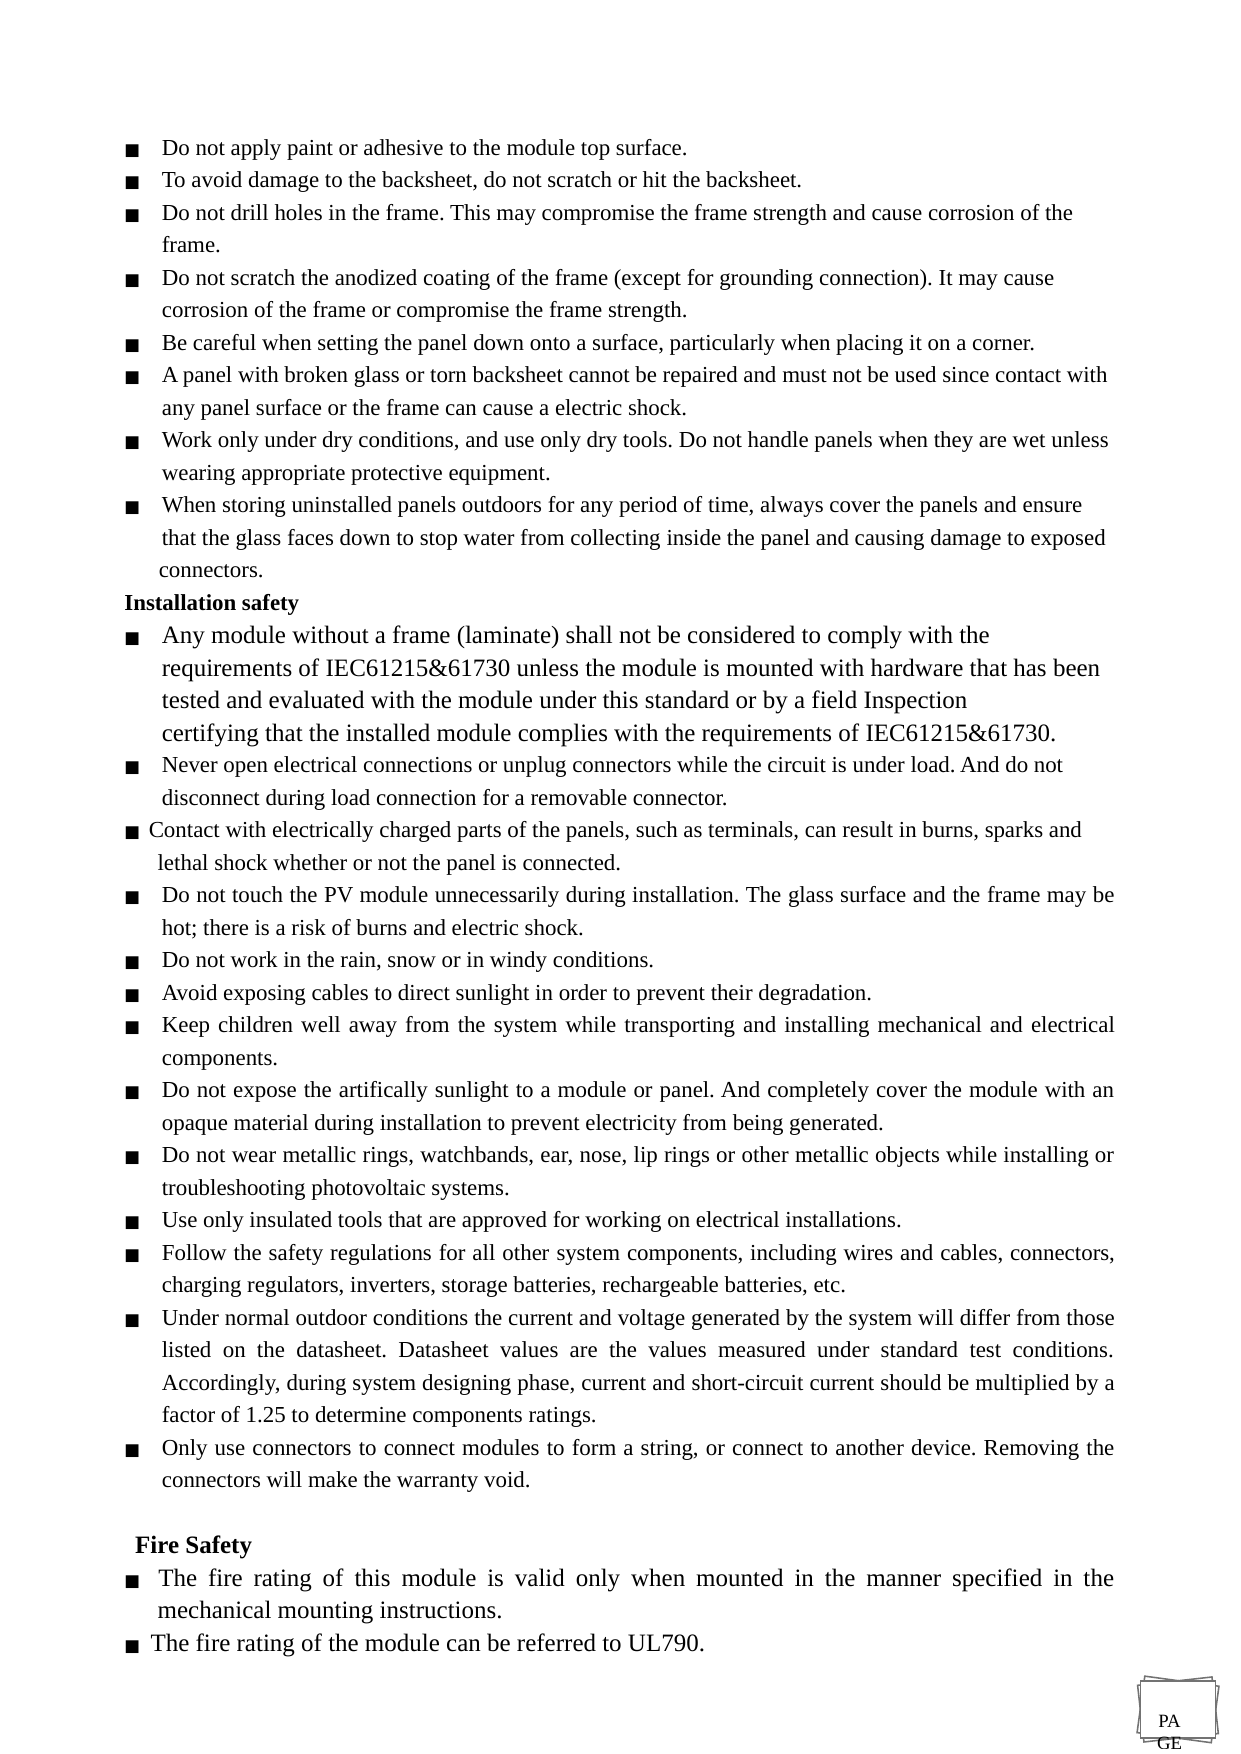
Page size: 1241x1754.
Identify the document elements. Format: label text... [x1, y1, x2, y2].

text ■ The fire rating of the module can be referred to UL790. [124, 1626, 1116, 1658]
list Do not apply paint or adhesive to the module top surface.  [124, 131, 1116, 163]
list Follow the safety regulations for all other system components, including wires and cables, connectors, charging regulators, inverters, storage batteries, rechargeable batteries, etc.  [124, 1236, 1116, 1301]
list A panel with broken glass or torn backsheet cannot be repaired and must not be used since contact with any panel surface or the frame can cause a electric shock.  [124, 358, 1116, 423]
text ■ The fire rating of this module is valid only when mounted in the manner specified in the mechanical mounting instructions. [124, 1561, 1116, 1626]
list Any module without a frame (laminate) shall not be considered to comply with the requirements of IEC61215&61730 unless the module is mounted with hardware that has been [124, 618, 1116, 683]
list When storing uninstalled panels outdoors for any period of time, always cover the panels and ensure that the glass faces down to stop water from collecting inside the panel and causing damage to exposed [124, 488, 1116, 553]
list Avoid exposing cables to direct sunlight in order to prevent their degradation.  [124, 976, 1116, 1008]
list Keep children well away from the system while transporting and installing mechanical and electrical components.  [124, 1008, 1116, 1073]
list Never open electrical connections or unplug connectors while the circuit is under load. And do not disconnect during load connection for a removable connector.  [124, 748, 1116, 813]
list certifying that the installed module complies with the requirements of IEC61215&61730. [162, 716, 1116, 748]
list Do not drill holes in the frame. This may compromise the frame strength and cause corrosion of the frame. [124, 196, 1116, 261]
list Do not touch the PV module unnecessarily during installation. The glass surface and the frame may be hot; there is a risk of burns and electric shock.  [124, 878, 1116, 943]
list Work only under dry conditions, and use only dry tools. Do not handle panels when they are wet unless wearing appropriate protective equipment.  [124, 423, 1116, 488]
list To avoid damage to the backsheet, do not scratch or hit the backsheet.  [124, 163, 1116, 196]
list Only use connectors to connect modules to form a string, or connect to another device. Removing the connectors will make the warranty void. [124, 1431, 1116, 1496]
list Do not work in the rain, snow or in windy conditions.  [124, 943, 1116, 976]
text connectors. [124, 553, 1116, 586]
list Under normal outdoor conditions the current and voltage generated by the system will differ from those listed on the datasheet. Datasheet values are the values measured under standard test conditions. Accordingly, during system designing phase, current and short-circuit current should be multiplied by a factor of 1.25 to determine components ratings.  [124, 1301, 1116, 1431]
list tested and evaluated with the module under this standard or by a field Inspection [162, 683, 1116, 716]
text ■ Contact with electrically charged parts of the panels, such as terminals, can result in burns, sparks and lethal shock whether or not the panel is connected. [124, 813, 1116, 878]
text Fire Safety  [124, 1528, 1116, 1561]
list Do not wear metallic rings, watchbands, ear, nose, lip rings or other metallic objects while installing or troubleshooting photovoltaic systems.  [124, 1138, 1116, 1203]
list Do not expose the artifically sunlight to a module or panel. And completely cover the module with an opaque material during installation to prevent electricity from being generated.  [124, 1073, 1116, 1138]
text Installation safety  [124, 586, 1116, 618]
list Be careful when setting the panel down onto a surface, particularly when placing it on a corner.  [124, 326, 1116, 358]
list Do not scratch the anodized coating of the frame (except for grounding connection). It may cause corrosion of the frame or compromise the frame strength.  [124, 261, 1116, 326]
list Use only insulated tools that are approved for working on electrical installations.  [124, 1203, 1116, 1236]
